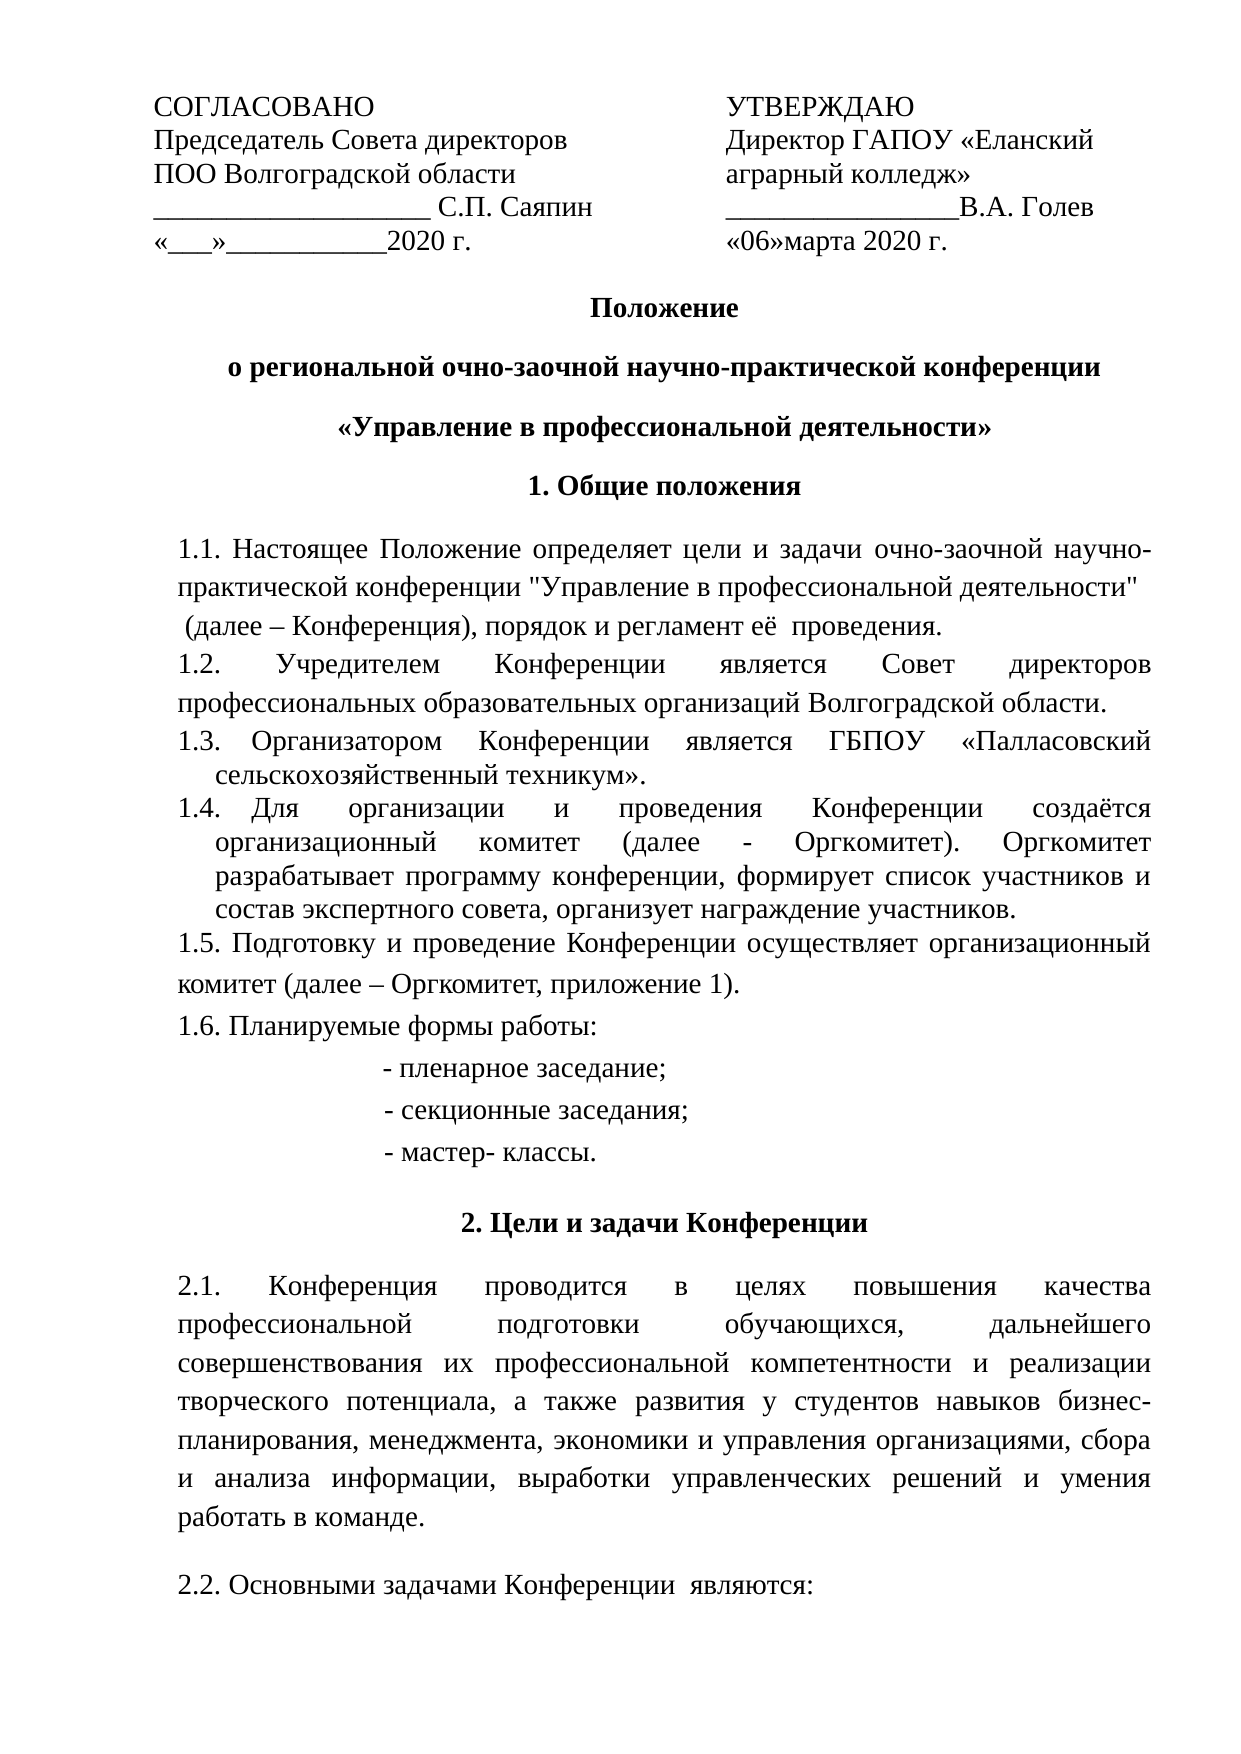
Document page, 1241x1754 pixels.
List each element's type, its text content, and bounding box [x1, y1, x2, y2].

text (далее – Конференция), порядок и регламент её проведения. [177, 608, 1152, 641]
text - пленарное заседание; [177, 1050, 1152, 1084]
text 1. Общие положения [177, 468, 1152, 502]
text 2.1. Конференция проводится в целях повышения качества профессиональной подготовки обучающихся, дальнейшего совершенствования их профессиональной компетентности и реализации творческого потенциала, а также развития у студентов навыков бизнес-планирования, менеджмента, экономики и управления организациями, сбора и анализа информации, выработки управленческих решений и умения работать в команде. [177, 1268, 1152, 1533]
text 2.2. Основными задачами Конференции являются: [177, 1567, 1152, 1600]
text о региональной очно-заочной научно-практической конференции [177, 349, 1152, 383]
text 1.5. Подготовку и проведение Конференции осуществляет организационный комитет (далее – Оргкомитет, приложение 1). [177, 925, 1152, 1000]
text 2. Цели и задачи Конференции [177, 1205, 1152, 1239]
list Организатором Конференции является ГБПОУ «Палласовский сельскохозяйственный техникум». [177, 723, 1152, 791]
text Положение [177, 290, 1152, 323]
text «Управление в профессиональной деятельности» [177, 409, 1152, 442]
table_header УТВЕРЖДАЮ Директор ГАПОУ «Еланский аграрный колледж» ________________В.А. Голев «06»марта 2020 г. [714, 89, 1187, 290]
text 1.1. Настоящее Положение определяет цели и задачи очно-заочной научно-практической конференции "Управление в профессиональной деятельности" [177, 531, 1152, 603]
text 1.6. Планируемые формы работы: [177, 1008, 1152, 1042]
text 1.2. Учредителем Конференции является Совет директоров профессиональных образовательных организаций Волгоградской области. [177, 646, 1152, 718]
text - секционные заседания; [384, 1092, 1152, 1126]
list Для организации и проведения Конференции создаётся организационный комитет (далее - Оргкомитет). Оргкомитет разрабатывает программу конференции, формирует список участников и состав экспертного совета, организует награждение участников. [177, 791, 1152, 925]
text - мастер- классы. [384, 1134, 1152, 1168]
table_header СОГЛАСОВАНО Председатель Совета директоров ПОО Волгоградской области ___________________ С.П. Саяпин «___»___________2020 г. [142, 89, 714, 290]
